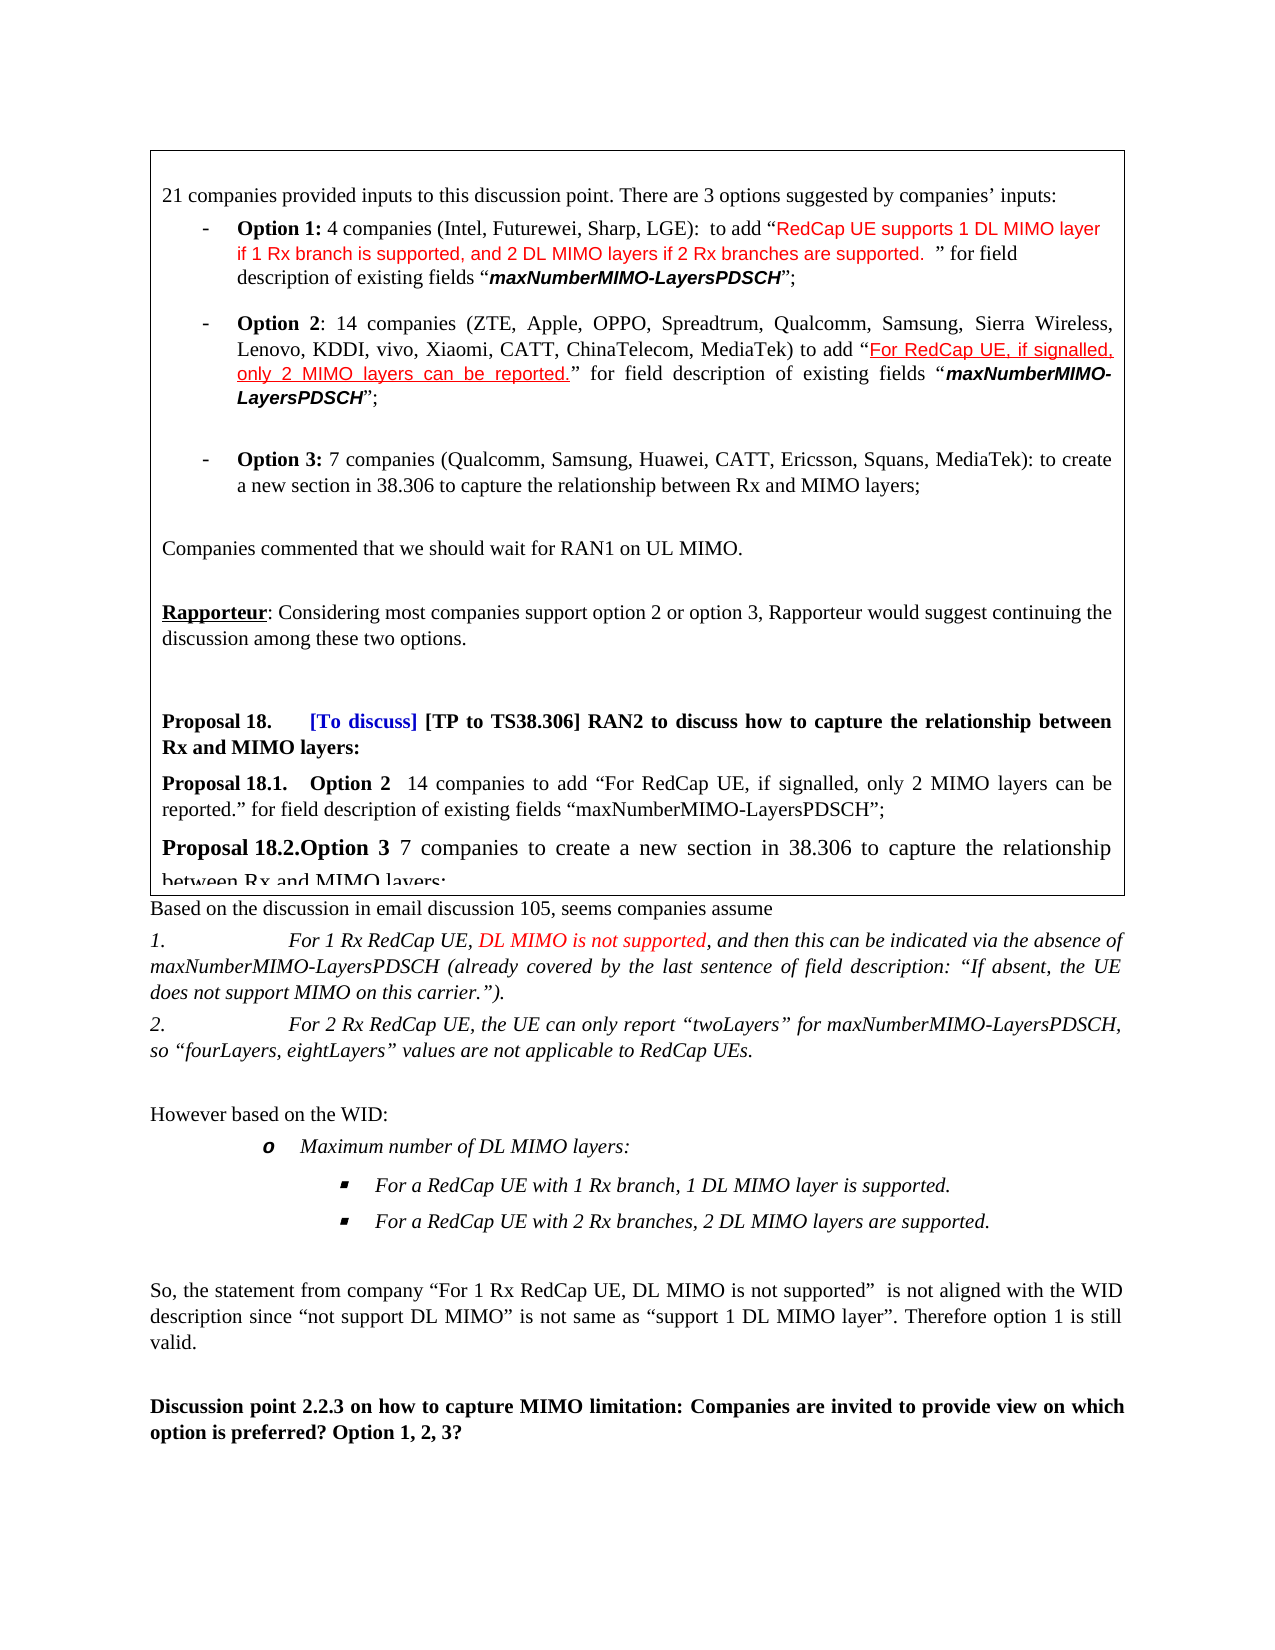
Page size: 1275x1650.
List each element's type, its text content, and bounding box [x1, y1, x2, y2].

list For a RedCap UE with 2 Rx branches, 2 DL MIMO layers are supported. [337, 1209, 1125, 1233]
text However based on the WID: [150, 1102, 1125, 1126]
text Based on the discussion in email discussion 105, seems companies assume [150, 896, 1125, 920]
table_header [151, 151, 1124, 895]
text 1. For 1 Rx RedCap UE, DL MIMO is not supported, and then this can be indicated via the absence of maxNumberMIMO-LayersPDSCH (already covered by the last sentence of field description: “If absent, the UE does not support MIMO on this carrier.”). [150, 928, 1125, 1004]
list Maximum number of DL MIMO layers: [262, 1134, 1125, 1160]
text 2. For 2 Rx RedCap UE, the UE can only report “twoLayers” for maxNumberMIMO-LayersPDSCH, so “fourLayers, eightLayers” values are not applicable to RedCap UEs. [150, 1012, 1125, 1062]
text Discussion point 2.2.3 on how to capture MIMO limitation: Companies are invited to provide view on which option is preferred? Option 1, 2, 3? [150, 1394, 1125, 1444]
list For a RedCap UE with 1 Rx branch, 1 DL MIMO layer is supported. [337, 1173, 1125, 1197]
text So, the statement from company “For 1 Rx RedCap UE, DL MIMO is not supported” is not aligned with the WID description since “not support DL MIMO” is not same as “support 1 DL MIMO layer”. Therefore option 1 is still valid. [150, 1278, 1125, 1354]
